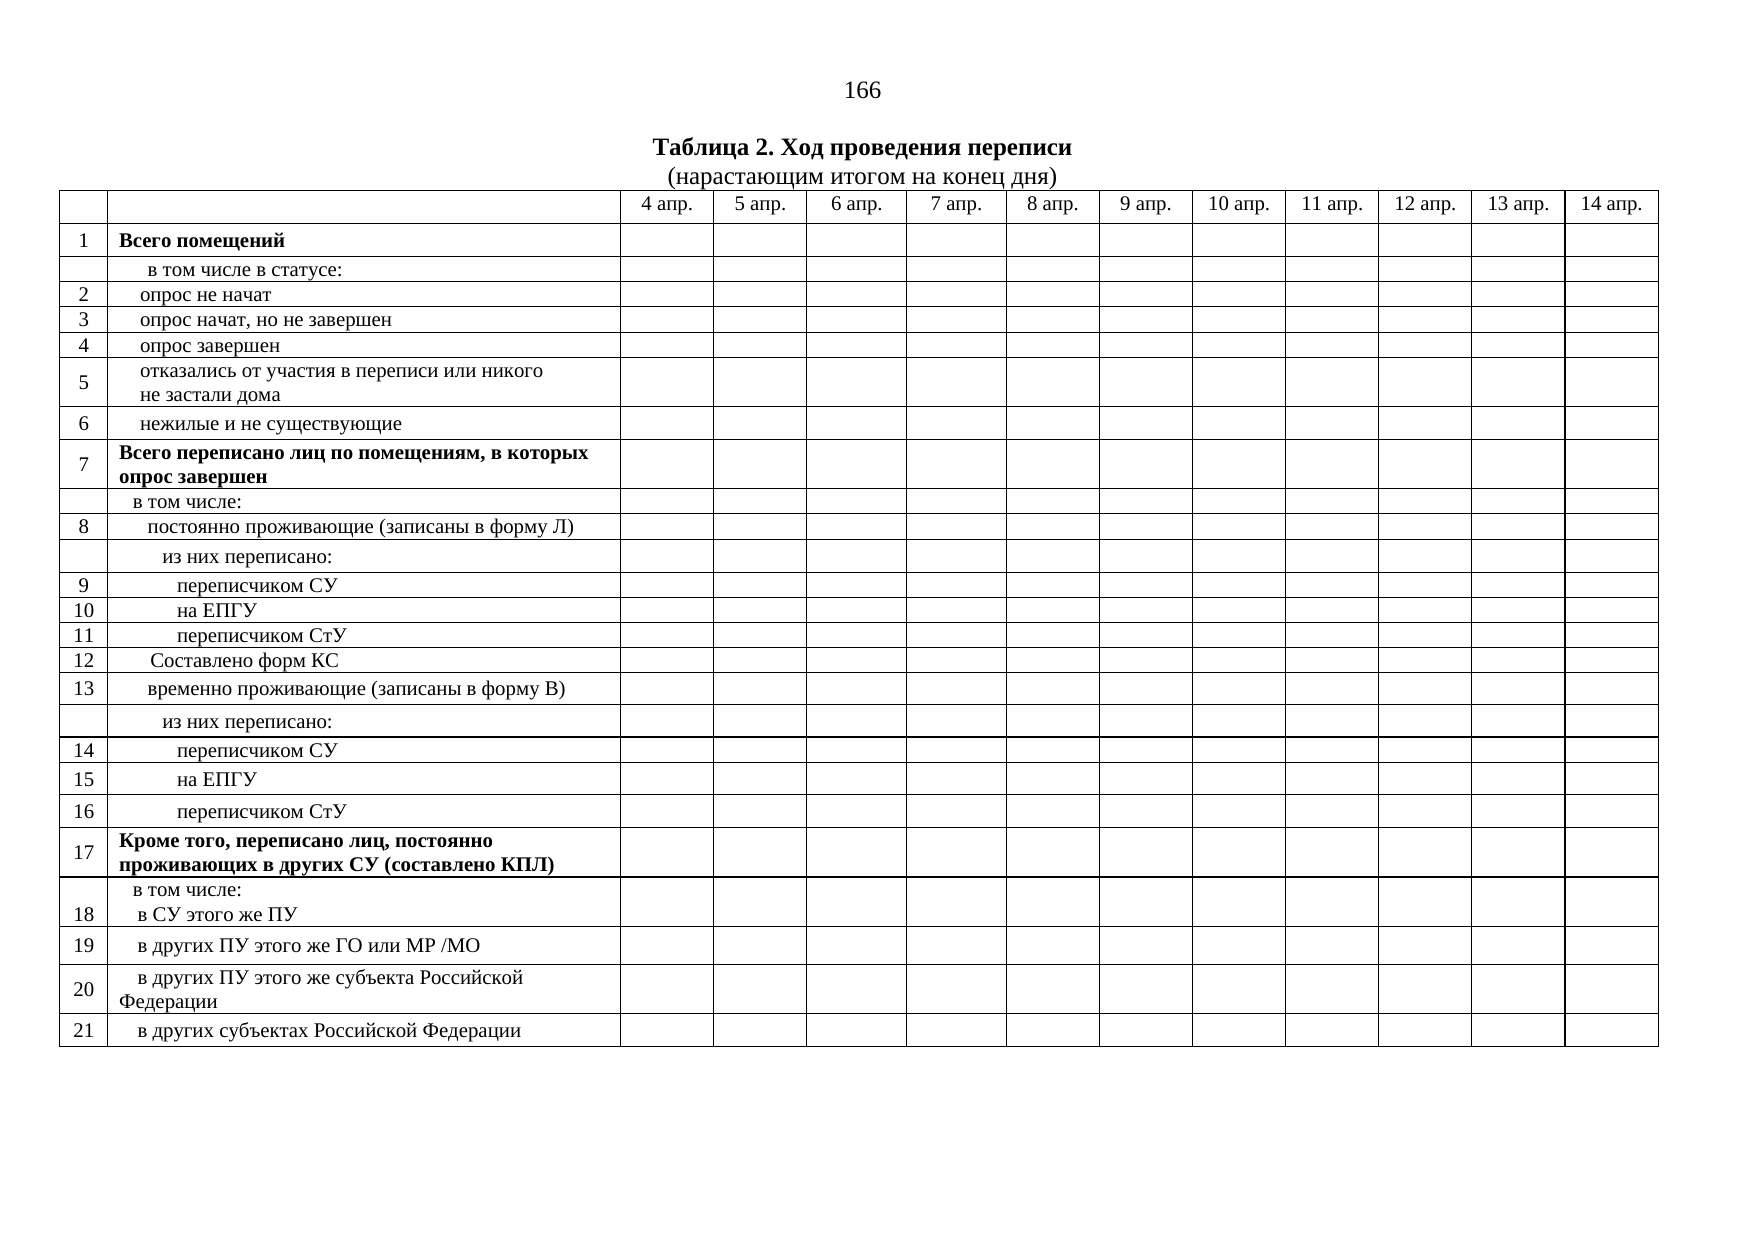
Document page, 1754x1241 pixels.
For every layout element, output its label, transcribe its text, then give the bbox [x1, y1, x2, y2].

table_header 10 апр. [1193, 191, 1285, 223]
table_cell [1472, 333, 1564, 357]
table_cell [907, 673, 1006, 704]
table_cell [1193, 573, 1285, 597]
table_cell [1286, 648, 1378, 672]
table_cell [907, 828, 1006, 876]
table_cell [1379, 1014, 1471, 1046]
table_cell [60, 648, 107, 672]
table_cell [1007, 307, 1099, 332]
table_cell [807, 407, 906, 439]
table_cell в том числе: [108, 489, 620, 513]
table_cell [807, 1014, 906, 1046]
table_cell [1100, 282, 1192, 306]
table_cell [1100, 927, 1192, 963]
table_cell [1193, 307, 1285, 332]
table_cell [1566, 224, 1658, 256]
table_cell [1007, 540, 1099, 572]
table_cell [621, 407, 713, 439]
table_cell [1286, 540, 1378, 572]
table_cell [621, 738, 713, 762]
table_cell [621, 358, 713, 406]
table_cell 7 [60, 440, 107, 488]
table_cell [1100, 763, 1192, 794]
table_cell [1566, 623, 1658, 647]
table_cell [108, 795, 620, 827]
table_cell [1286, 257, 1378, 281]
table_cell [714, 489, 806, 513]
table_cell постоянно проживающие (записаны в форму Л) [108, 514, 620, 539]
table_cell [1566, 358, 1658, 406]
table_cell [1007, 489, 1099, 513]
table_cell [1193, 358, 1285, 406]
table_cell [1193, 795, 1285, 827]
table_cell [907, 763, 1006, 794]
table_cell [1007, 514, 1099, 539]
table_cell 9 [60, 573, 107, 597]
table_cell [1007, 333, 1099, 357]
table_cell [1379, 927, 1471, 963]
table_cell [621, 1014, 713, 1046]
table_cell отказались от участия в переписи или никого не застали дома [108, 358, 620, 406]
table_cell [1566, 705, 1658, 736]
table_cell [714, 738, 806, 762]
table_cell [714, 514, 806, 539]
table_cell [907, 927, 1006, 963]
table_cell [1193, 489, 1285, 513]
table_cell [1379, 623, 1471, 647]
table_cell [1007, 407, 1099, 439]
table_cell [1193, 257, 1285, 281]
table_cell [1286, 407, 1378, 439]
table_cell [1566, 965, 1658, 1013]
table_cell [714, 358, 806, 406]
text (нарастающим итогом на конец дня) [89, 161, 1636, 190]
table_cell [1286, 307, 1378, 332]
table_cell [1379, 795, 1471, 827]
table_cell [907, 540, 1006, 572]
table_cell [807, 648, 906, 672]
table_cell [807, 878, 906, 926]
table_cell [1472, 282, 1564, 306]
table_header 13 апр. [1472, 191, 1564, 223]
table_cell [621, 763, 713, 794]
table_header [108, 191, 620, 223]
table_cell [621, 514, 713, 539]
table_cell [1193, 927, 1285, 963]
table_cell [1286, 224, 1378, 256]
table_cell [714, 440, 806, 488]
table_header 6 апр. [807, 191, 906, 223]
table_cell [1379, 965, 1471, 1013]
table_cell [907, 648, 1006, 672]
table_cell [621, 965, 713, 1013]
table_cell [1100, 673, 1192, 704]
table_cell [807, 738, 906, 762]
table_cell 4 [60, 333, 107, 357]
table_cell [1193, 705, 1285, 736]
table_cell [1100, 540, 1192, 572]
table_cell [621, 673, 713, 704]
table_cell [1286, 282, 1378, 306]
table_header 4 апр. [621, 191, 713, 223]
table_cell [1193, 224, 1285, 256]
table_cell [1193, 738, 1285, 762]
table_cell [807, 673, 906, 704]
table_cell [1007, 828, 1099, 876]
table_cell 10 [60, 598, 107, 622]
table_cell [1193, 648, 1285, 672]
text Таблица 2. Ход проведения переписи [89, 132, 1636, 161]
table_cell [1379, 257, 1471, 281]
table_cell [907, 333, 1006, 357]
table_cell [907, 257, 1006, 281]
table_cell [1472, 307, 1564, 332]
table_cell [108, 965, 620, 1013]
table_cell [1379, 440, 1471, 488]
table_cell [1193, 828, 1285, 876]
table_cell [1566, 540, 1658, 572]
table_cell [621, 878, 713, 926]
table_cell [60, 257, 107, 281]
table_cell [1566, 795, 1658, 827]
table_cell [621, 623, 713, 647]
table_cell [1566, 257, 1658, 281]
table_cell [1100, 514, 1192, 539]
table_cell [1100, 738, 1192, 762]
table_cell [1286, 573, 1378, 597]
table_cell [1379, 307, 1471, 332]
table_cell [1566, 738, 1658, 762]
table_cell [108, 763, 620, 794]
table_cell [1472, 224, 1564, 256]
table_cell [1100, 573, 1192, 597]
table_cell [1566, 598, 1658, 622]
table_cell [714, 224, 806, 256]
table_cell [807, 224, 906, 256]
table_cell [714, 407, 806, 439]
table_cell [621, 489, 713, 513]
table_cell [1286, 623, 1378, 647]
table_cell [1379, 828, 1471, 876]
table_header [60, 191, 107, 223]
table_cell [621, 333, 713, 357]
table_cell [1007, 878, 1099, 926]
table_cell [714, 573, 806, 597]
table_cell [807, 282, 906, 306]
table_header 14 апр. [1566, 191, 1658, 223]
table_cell [907, 598, 1006, 622]
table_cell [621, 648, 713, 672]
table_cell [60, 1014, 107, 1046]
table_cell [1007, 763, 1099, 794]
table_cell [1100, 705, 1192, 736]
table_cell на ЕПГУ [108, 598, 620, 622]
table_cell [1100, 358, 1192, 406]
table_cell [1007, 440, 1099, 488]
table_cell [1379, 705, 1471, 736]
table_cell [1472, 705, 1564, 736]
table_cell [1100, 257, 1192, 281]
table_cell [1566, 489, 1658, 513]
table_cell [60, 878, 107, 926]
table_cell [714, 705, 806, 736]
table_cell [1379, 282, 1471, 306]
table_cell [1193, 514, 1285, 539]
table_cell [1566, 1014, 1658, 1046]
table_cell [1007, 598, 1099, 622]
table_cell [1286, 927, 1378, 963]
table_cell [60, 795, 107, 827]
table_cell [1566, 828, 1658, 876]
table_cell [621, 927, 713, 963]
table_cell [1472, 257, 1564, 281]
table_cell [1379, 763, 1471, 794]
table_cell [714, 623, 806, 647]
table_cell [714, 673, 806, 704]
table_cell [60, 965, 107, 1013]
table_cell [1379, 514, 1471, 539]
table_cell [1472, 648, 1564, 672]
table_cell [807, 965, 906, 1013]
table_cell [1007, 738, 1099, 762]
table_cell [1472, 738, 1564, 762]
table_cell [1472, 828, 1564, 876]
table_cell [1007, 282, 1099, 306]
table_cell 8 [60, 514, 107, 539]
table_cell [807, 333, 906, 357]
table_cell [807, 440, 906, 488]
table_cell 6 [60, 407, 107, 439]
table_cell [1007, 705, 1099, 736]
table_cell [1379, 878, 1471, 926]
table_cell [807, 540, 906, 572]
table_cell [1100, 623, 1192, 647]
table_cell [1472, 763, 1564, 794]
table_cell 1 [60, 224, 107, 256]
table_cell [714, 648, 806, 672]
table_cell [807, 598, 906, 622]
table_cell [1566, 407, 1658, 439]
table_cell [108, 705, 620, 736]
table_cell [1193, 407, 1285, 439]
table_header 9 апр. [1100, 191, 1192, 223]
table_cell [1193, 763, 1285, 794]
table_cell [1379, 407, 1471, 439]
table_cell [907, 489, 1006, 513]
table_cell [1100, 489, 1192, 513]
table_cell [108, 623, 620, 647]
table_cell опрос завершен [108, 333, 620, 357]
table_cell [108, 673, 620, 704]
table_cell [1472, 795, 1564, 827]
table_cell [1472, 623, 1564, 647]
table_cell [907, 358, 1006, 406]
table_cell [1007, 573, 1099, 597]
table_cell [807, 489, 906, 513]
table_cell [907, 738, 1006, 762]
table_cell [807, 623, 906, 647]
table_cell [1193, 540, 1285, 572]
table_cell [621, 540, 713, 572]
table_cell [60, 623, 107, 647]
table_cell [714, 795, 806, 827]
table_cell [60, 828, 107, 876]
table_cell [807, 307, 906, 332]
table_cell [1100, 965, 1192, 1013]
table_cell [1566, 282, 1658, 306]
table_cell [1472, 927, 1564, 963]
table_cell [1379, 573, 1471, 597]
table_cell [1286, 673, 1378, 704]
table_cell [1007, 257, 1099, 281]
table_cell [1100, 440, 1192, 488]
table_cell [907, 440, 1006, 488]
table_cell [1193, 440, 1285, 488]
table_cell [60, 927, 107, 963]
table_cell [1100, 407, 1192, 439]
table_cell нежилые и не существующие [108, 407, 620, 439]
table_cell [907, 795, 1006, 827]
table_cell [714, 257, 806, 281]
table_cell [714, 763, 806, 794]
table_cell [907, 307, 1006, 332]
table_cell 3 [60, 307, 107, 332]
table_cell [1472, 358, 1564, 406]
table_cell [807, 573, 906, 597]
table_cell [907, 573, 1006, 597]
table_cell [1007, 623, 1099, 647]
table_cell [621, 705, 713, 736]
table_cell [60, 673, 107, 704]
table_cell [1472, 514, 1564, 539]
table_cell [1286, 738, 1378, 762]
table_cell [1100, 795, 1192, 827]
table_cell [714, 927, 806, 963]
table_cell в том числе в статусе: [108, 257, 620, 281]
table_cell [1100, 333, 1192, 357]
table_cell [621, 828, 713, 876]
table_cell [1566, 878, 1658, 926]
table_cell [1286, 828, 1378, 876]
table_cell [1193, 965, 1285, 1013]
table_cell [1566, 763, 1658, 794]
table_cell [1472, 540, 1564, 572]
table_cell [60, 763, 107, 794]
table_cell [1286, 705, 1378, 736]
table_cell [621, 307, 713, 332]
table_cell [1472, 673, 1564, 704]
table_cell [1007, 224, 1099, 256]
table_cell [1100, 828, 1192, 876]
table_cell [714, 307, 806, 332]
table_cell [1472, 440, 1564, 488]
table_cell [907, 282, 1006, 306]
table_header 12 апр. [1379, 191, 1471, 223]
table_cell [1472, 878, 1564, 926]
table_cell [1286, 514, 1378, 539]
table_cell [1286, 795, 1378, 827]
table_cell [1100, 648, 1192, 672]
table_cell [621, 440, 713, 488]
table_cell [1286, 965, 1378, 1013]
table_cell [1472, 407, 1564, 439]
table_cell [807, 358, 906, 406]
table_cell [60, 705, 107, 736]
table_cell 2 [60, 282, 107, 306]
table_cell [1379, 224, 1471, 256]
table_cell [714, 333, 806, 357]
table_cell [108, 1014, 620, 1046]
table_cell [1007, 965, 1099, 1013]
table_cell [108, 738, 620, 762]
table_cell [60, 489, 107, 513]
table_cell [1286, 358, 1378, 406]
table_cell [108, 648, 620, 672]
table_cell Всего помещений [108, 224, 620, 256]
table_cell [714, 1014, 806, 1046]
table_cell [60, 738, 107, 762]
table_cell Всего переписано лиц по помещениям, в которых опрос завершен [108, 440, 620, 488]
table_cell [621, 282, 713, 306]
table_cell [60, 540, 107, 572]
table_cell [1286, 598, 1378, 622]
table_cell [1566, 440, 1658, 488]
table_header 7 апр. [907, 191, 1006, 223]
table_cell 5 [60, 358, 107, 406]
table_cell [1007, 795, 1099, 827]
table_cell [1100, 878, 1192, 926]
table_cell [907, 407, 1006, 439]
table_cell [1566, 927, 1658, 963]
table_header 8 апр. [1007, 191, 1099, 223]
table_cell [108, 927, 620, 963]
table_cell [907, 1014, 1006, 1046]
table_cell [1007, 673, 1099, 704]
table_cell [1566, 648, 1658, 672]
table_cell из них переписано: [108, 540, 620, 572]
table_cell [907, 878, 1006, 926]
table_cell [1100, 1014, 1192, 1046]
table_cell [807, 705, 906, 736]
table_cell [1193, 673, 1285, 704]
table_cell [1100, 598, 1192, 622]
table_cell [1193, 333, 1285, 357]
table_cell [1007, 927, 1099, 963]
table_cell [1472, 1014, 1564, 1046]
table_cell [1566, 307, 1658, 332]
table_cell [714, 598, 806, 622]
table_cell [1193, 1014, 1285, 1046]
table_cell [621, 257, 713, 281]
table_cell [1566, 573, 1658, 597]
table_cell [907, 224, 1006, 256]
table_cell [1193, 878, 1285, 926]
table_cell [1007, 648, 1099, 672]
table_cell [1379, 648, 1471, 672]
table_cell [1379, 358, 1471, 406]
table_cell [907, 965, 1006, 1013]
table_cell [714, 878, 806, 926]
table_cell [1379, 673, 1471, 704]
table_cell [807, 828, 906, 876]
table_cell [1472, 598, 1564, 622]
table_cell [1472, 573, 1564, 597]
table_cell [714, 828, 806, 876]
table_cell опрос не начат [108, 282, 620, 306]
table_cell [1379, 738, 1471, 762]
table_header 5 апр. [714, 191, 806, 223]
table_cell [1193, 598, 1285, 622]
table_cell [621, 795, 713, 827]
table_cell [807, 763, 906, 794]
table_cell [1379, 333, 1471, 357]
table_cell [1379, 489, 1471, 513]
table_cell [1193, 282, 1285, 306]
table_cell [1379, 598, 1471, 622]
table_cell [714, 282, 806, 306]
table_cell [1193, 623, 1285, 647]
table_cell [621, 224, 713, 256]
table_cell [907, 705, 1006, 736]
table_cell [621, 573, 713, 597]
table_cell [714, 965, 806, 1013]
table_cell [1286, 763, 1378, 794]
table_cell [807, 514, 906, 539]
table_cell [907, 514, 1006, 539]
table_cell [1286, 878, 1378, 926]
table_cell [1286, 440, 1378, 488]
table_cell [621, 598, 713, 622]
table_cell [1566, 333, 1658, 357]
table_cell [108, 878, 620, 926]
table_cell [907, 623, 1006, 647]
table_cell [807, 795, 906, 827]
table_cell [1100, 224, 1192, 256]
table_cell [1286, 333, 1378, 357]
table_cell [1379, 540, 1471, 572]
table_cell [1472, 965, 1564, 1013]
table_cell [807, 257, 906, 281]
table_cell [1286, 489, 1378, 513]
table_cell [1100, 307, 1192, 332]
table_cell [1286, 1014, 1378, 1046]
table_cell опрос начат, но не завершен [108, 307, 620, 332]
table_cell переписчиком СУ [108, 573, 620, 597]
table_header 11 апр. [1286, 191, 1378, 223]
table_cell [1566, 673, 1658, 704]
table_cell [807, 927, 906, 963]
table_cell [1566, 514, 1658, 539]
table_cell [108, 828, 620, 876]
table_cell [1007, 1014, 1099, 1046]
table_cell [1472, 489, 1564, 513]
table_cell [714, 540, 806, 572]
table_cell [1007, 358, 1099, 406]
